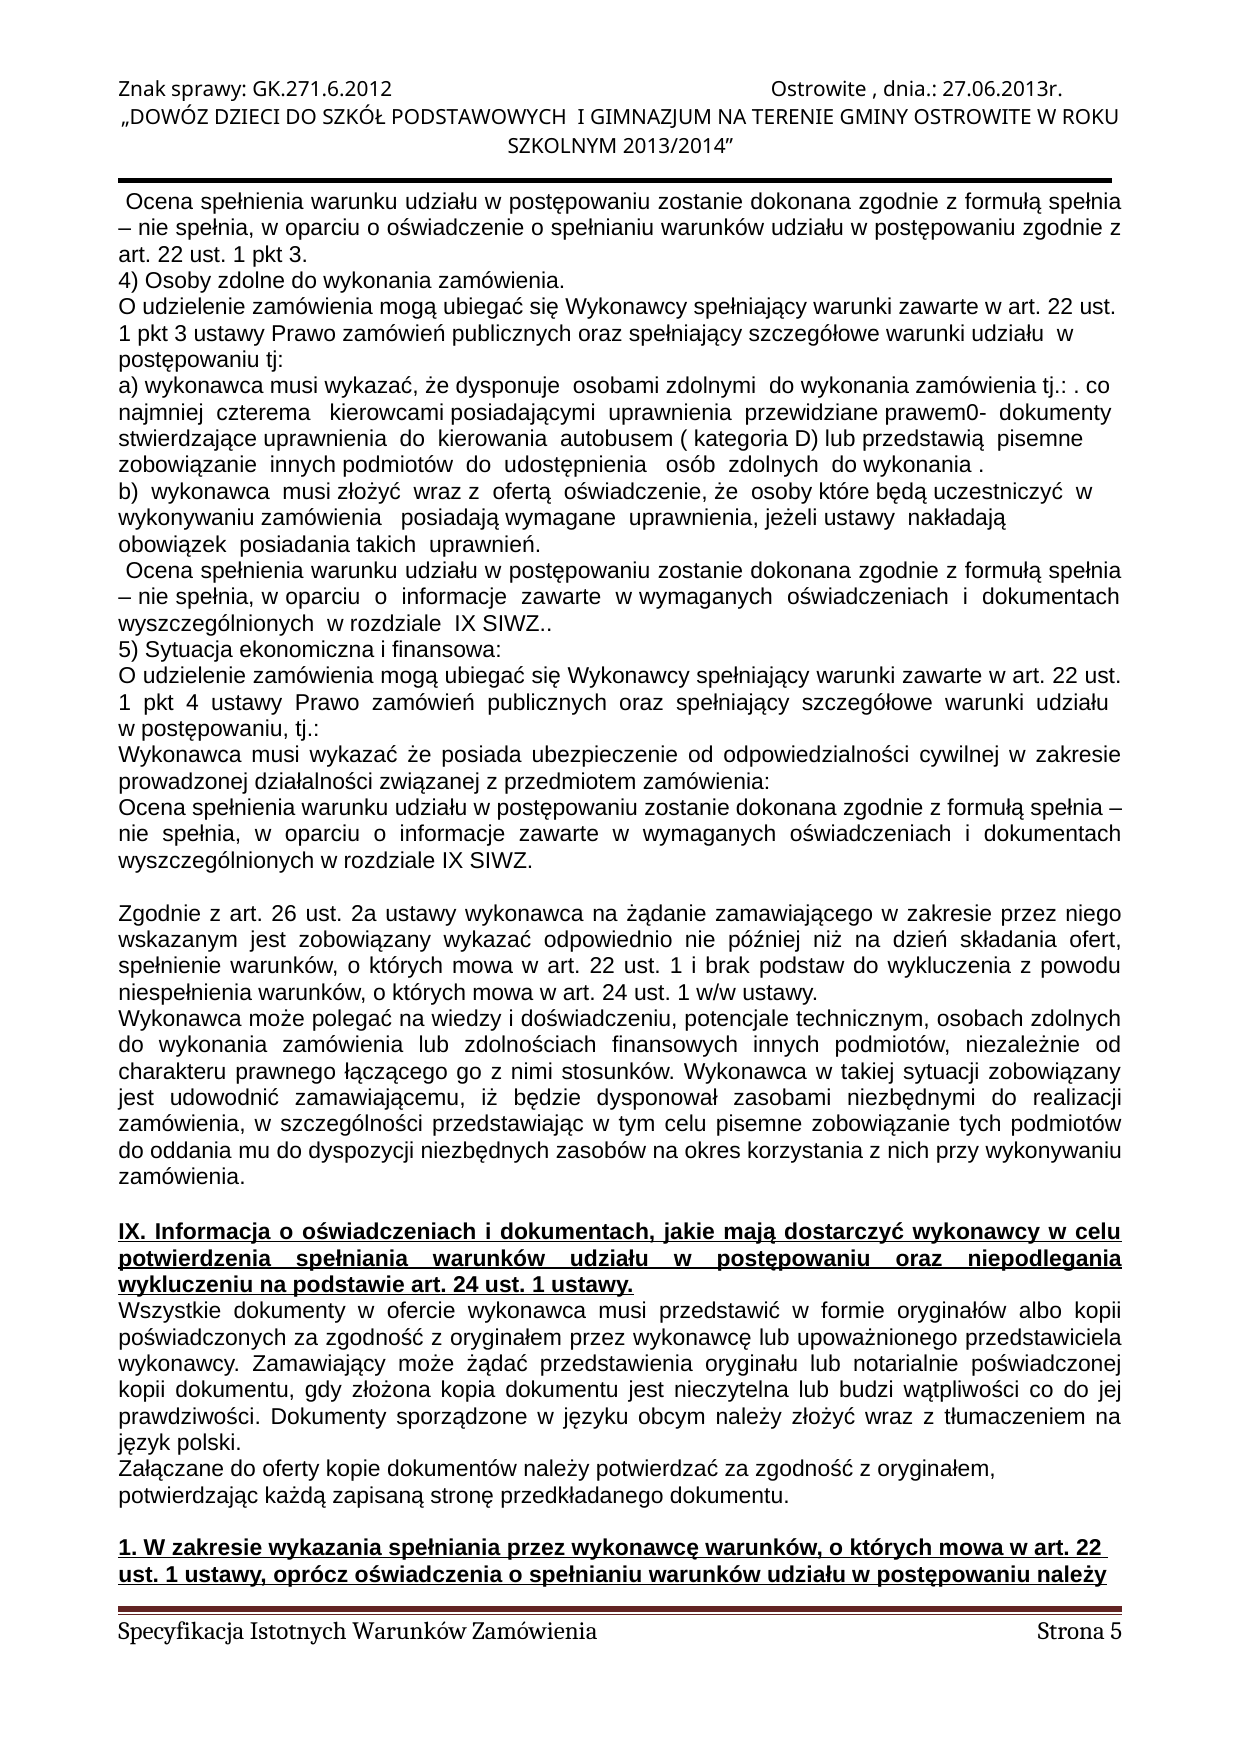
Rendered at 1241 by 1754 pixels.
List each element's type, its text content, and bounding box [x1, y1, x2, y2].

text Wszystkie dokumenty w ofercie wykonawca musi przedstawić w formie oryginałów albo kopii poświadczonych za zgodność z oryginałem przez wykonawcę lub upoważnionego przedstawiciela wykonawcy. Zamawiający może żądać przedstawienia oryginału lub notarialnie poświadczonej kopii dokumentu, gdy złożona kopia dokumentu jest nieczytelna lub budzi wątpliwości co do jej prawdziwości. Dokumenty sporządzone w języku obcym należy złożyć wraz z tłumaczeniem na język polski. [118, 1297, 1122, 1455]
text O udzielenie zamówienia mogą ubiegać się Wykonawcy spełniający warunki zawarte w art. 22 ust. 1 pkt 4 ustawy Prawo zamówień publicznych oraz spełniający szczegółowe warunki udziału w postępowaniu, tj.: [118, 662, 1122, 741]
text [118, 1534, 1122, 1587]
text Ocena spełnienia warunku udziału w postępowaniu zostanie dokonana zgodnie z formułą spełnia – nie spełnia, w oparciu o informacje zawarte w wymaganych oświadczeniach i dokumentach wyszczególnionych w rozdziale IX SIWZ.. [118, 557, 1122, 636]
text Zgodnie z art. 26 ust. 2a ustawy wykonawca na żądanie zamawiającego w zakresie przez niego wskazanym jest zobowiązany wykazać odpowiednio nie później niż na dzień składania ofert, spełnienie warunków, o których mowa w art. 22 ust. 1 i brak podstaw do wykluczenia z powodu niespełnienia warunków, o których mowa w art. 24 ust. 1 w/w ustawy. [118, 899, 1122, 1005]
text a) wykonawca musi wykazać, że dysponuje osobami zdolnymi do wykonania zamówienia tj.: . co najmniej czterema kierowcami posiadającymi uprawnienia przewidziane prawem0- dokumenty stwierdzające uprawnienia do kierowania autobusem ( kategoria D) lub przedstawią pisemne zobowiązanie innych podmiotów do udostępnienia osób zdolnych do wykonania . [118, 372, 1122, 478]
text O udzielenie zamówienia mogą ubiegać się Wykonawcy spełniający warunki zawarte w art. 22 ust. 1 pkt 3 ustawy Prawo zamówień publicznych oraz spełniający szczegółowe warunki udziału w postępowaniu tj: [118, 293, 1122, 372]
text 5) Sytuacja ekonomiczna i finansowa: [118, 636, 1122, 662]
text IX. Informacja o oświadczeniach i dokumentach, jakie mają dostarczyć wykonawcy w celu potwierdzenia spełniania warunków udziału w postępowaniu oraz niepodlegania wykluczeniu na podstawie art. 24 ust. 1 ustawy. [118, 1218, 1122, 1241]
text Załączane do oferty kopie dokumentów należy potwierdzać za zgodność z oryginałem, potwierdzając każdą zapisaną stronę przedkładanego dokumentu. [118, 1455, 1122, 1508]
text 4) Osoby zdolne do wykonania zamówienia. [118, 267, 1122, 293]
text b) wykonawca musi złożyć wraz z ofertą oświadczenie, że osoby które będą uczestniczyć w wykonywaniu zamówienia posiadają wymagane uprawnienia, jeżeli ustawy nakładają obowiązek posiadania takich uprawnień. [118, 478, 1122, 557]
text IX. Informacja o oświadczeniach i dokumentach, jakie mają dostarczyć wykonawcy w celu potwierdzenia spełniania warunków udziału w postępowaniu oraz niepodlegania wykluczeniu na podstawie art. 24 ust. 1 ustawy. [118, 1242, 1122, 1267]
text Ocena spełnienia warunku udziału w postępowaniu zostanie dokonana zgodnie z formułą spełnia – nie spełnia, w oparciu o oświadczenie o spełnianiu warunków udziału w postępowaniu zgodnie z art. 22 ust. 1 pkt 3. [118, 188, 1122, 267]
text Wykonawca może polegać na wiedzy i doświadczeniu, potencjale technicznym, osobach zdolnych do wykonania zamówienia lub zdolnościach finansowych innych podmiotów, niezależnie od charakteru prawnego łączącego go z nimi stosunków. Wykonawca w takiej sytuacji zobowiązany jest udowodnić zamawiającemu, iż będzie dysponował zasobami niezbędnymi do realizacji zamówienia, w szczególności przedstawiając w tym celu pisemne zobowiązanie tych podmiotów do oddania mu do dyspozycji niezbędnych zasobów na okres korzystania z nich przy wykonywaniu zamówienia. [118, 1005, 1122, 1189]
text IX. Informacja o oświadczeniach i dokumentach, jakie mają dostarczyć wykonawcy w celu potwierdzenia spełniania warunków udziału w postępowaniu oraz niepodlegania wykluczeniu na podstawie art. 24 ust. 1 ustawy. [118, 1269, 1122, 1297]
text Ocena spełnienia warunku udziału w postępowaniu zostanie dokonana zgodnie z formułą spełnia – nie spełnia, w oparciu o informacje zawarte w wymaganych oświadczeniach i dokumentach wyszczególnionych w rozdziale IX SIWZ. [118, 794, 1122, 873]
text Wykonawca musi wykazać że posiada ubezpieczenie od odpowiedzialności cywilnej w zakresie prowadzonej działalności związanej z przedmiotem zamówienia: [118, 741, 1122, 794]
